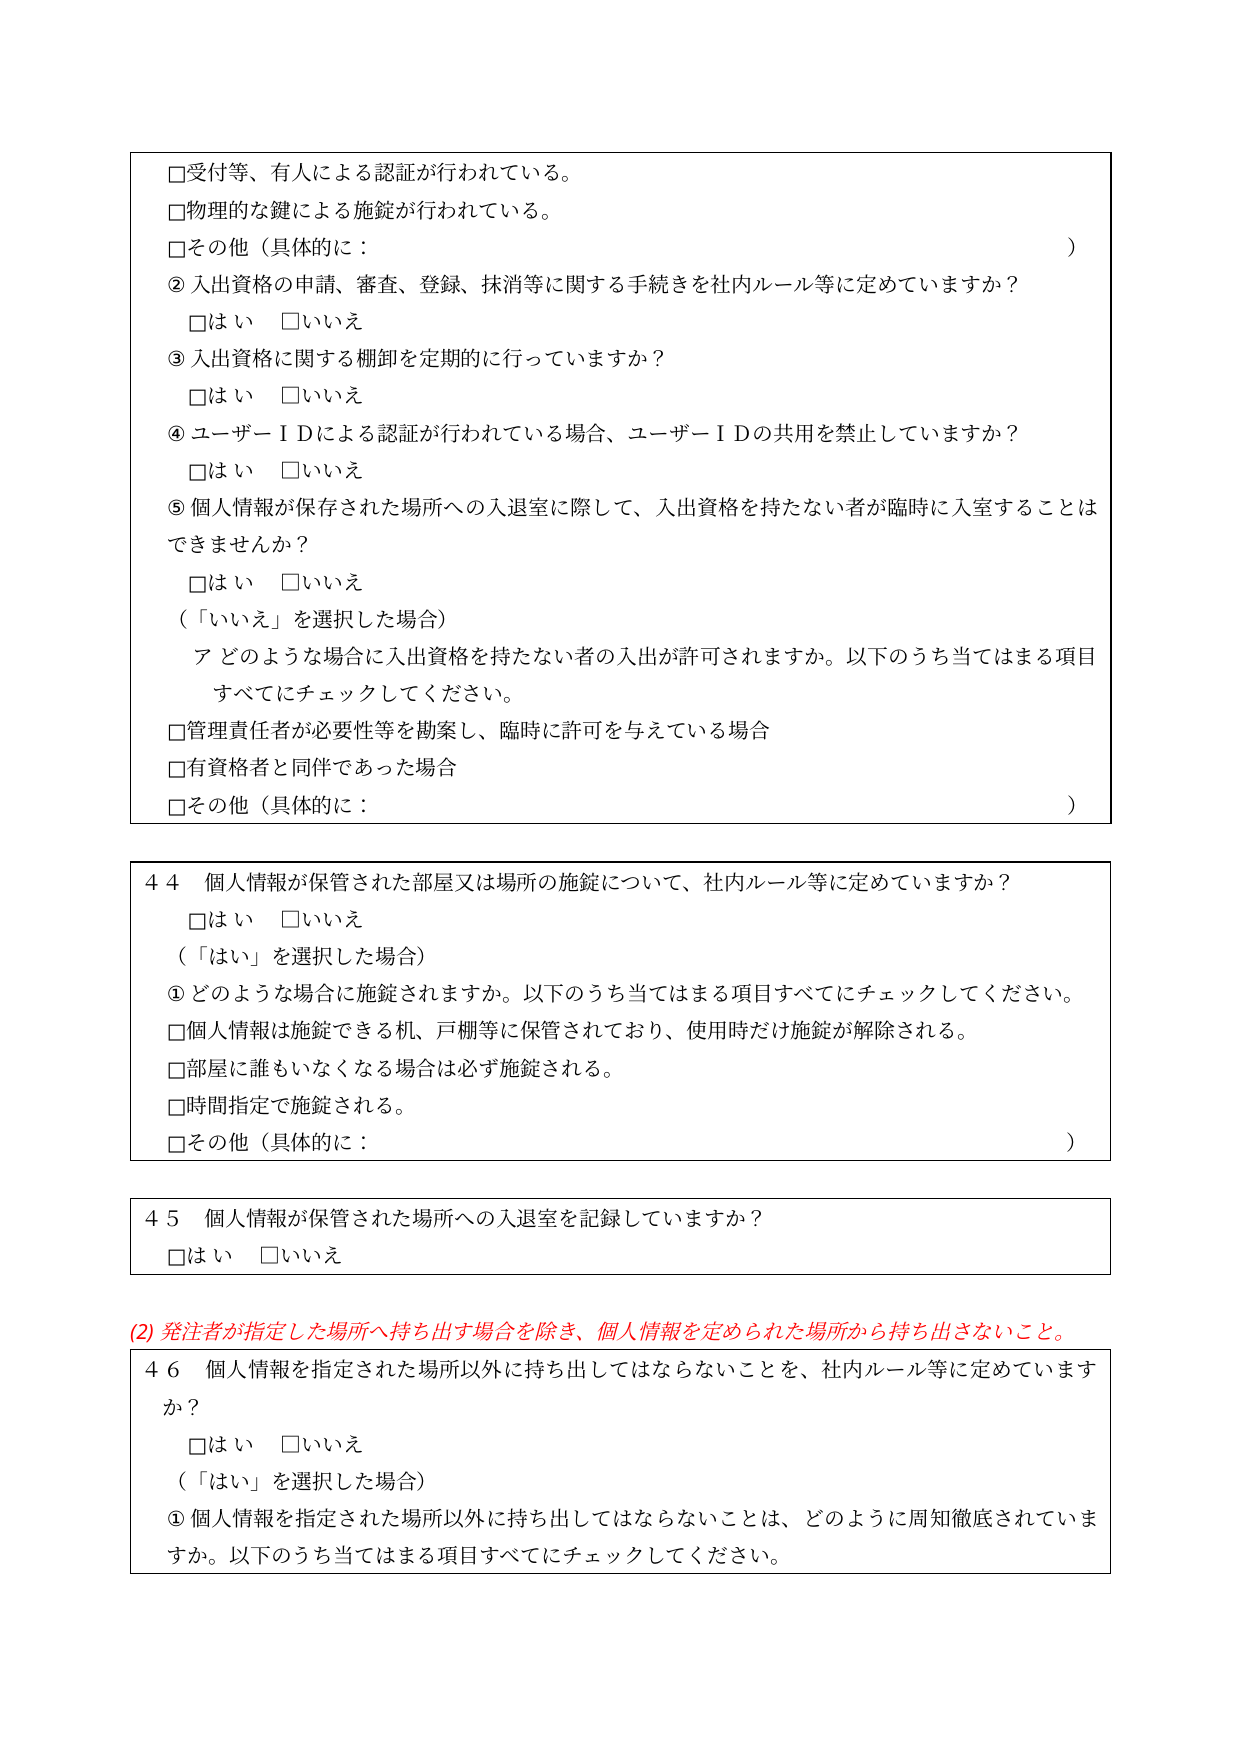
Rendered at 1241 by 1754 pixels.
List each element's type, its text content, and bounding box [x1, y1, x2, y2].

table_header ４４ 個人情報が保管された部屋又は場所の施錠について、社内ルール等に定めていますか？ □は い □いいえ （「はい」を選択した場合） ①どのような場合に施錠されますか。以下のうち当てはまる項目すべてにチェックしてください。 □個人情報は施錠できる机、戸棚等に保管されており、使用時だけ施錠が解除される。 □部屋に誰もいなくなる場合は必ず施錠される。 □時間指定で施錠される。 □その他（具体的に： ） [131, 863, 1110, 1160]
table_header ４５ 個人情報が保管された場所への入退室を記録していますか？ □は い □いいえ [131, 1199, 1110, 1274]
text (2) 発注者が指定した場所へ持ち出す場合を除き、個人情報を定められた場所から持ち出さないこと。 [130, 1312, 1110, 1349]
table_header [131, 1350, 1110, 1573]
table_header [131, 153, 1110, 823]
